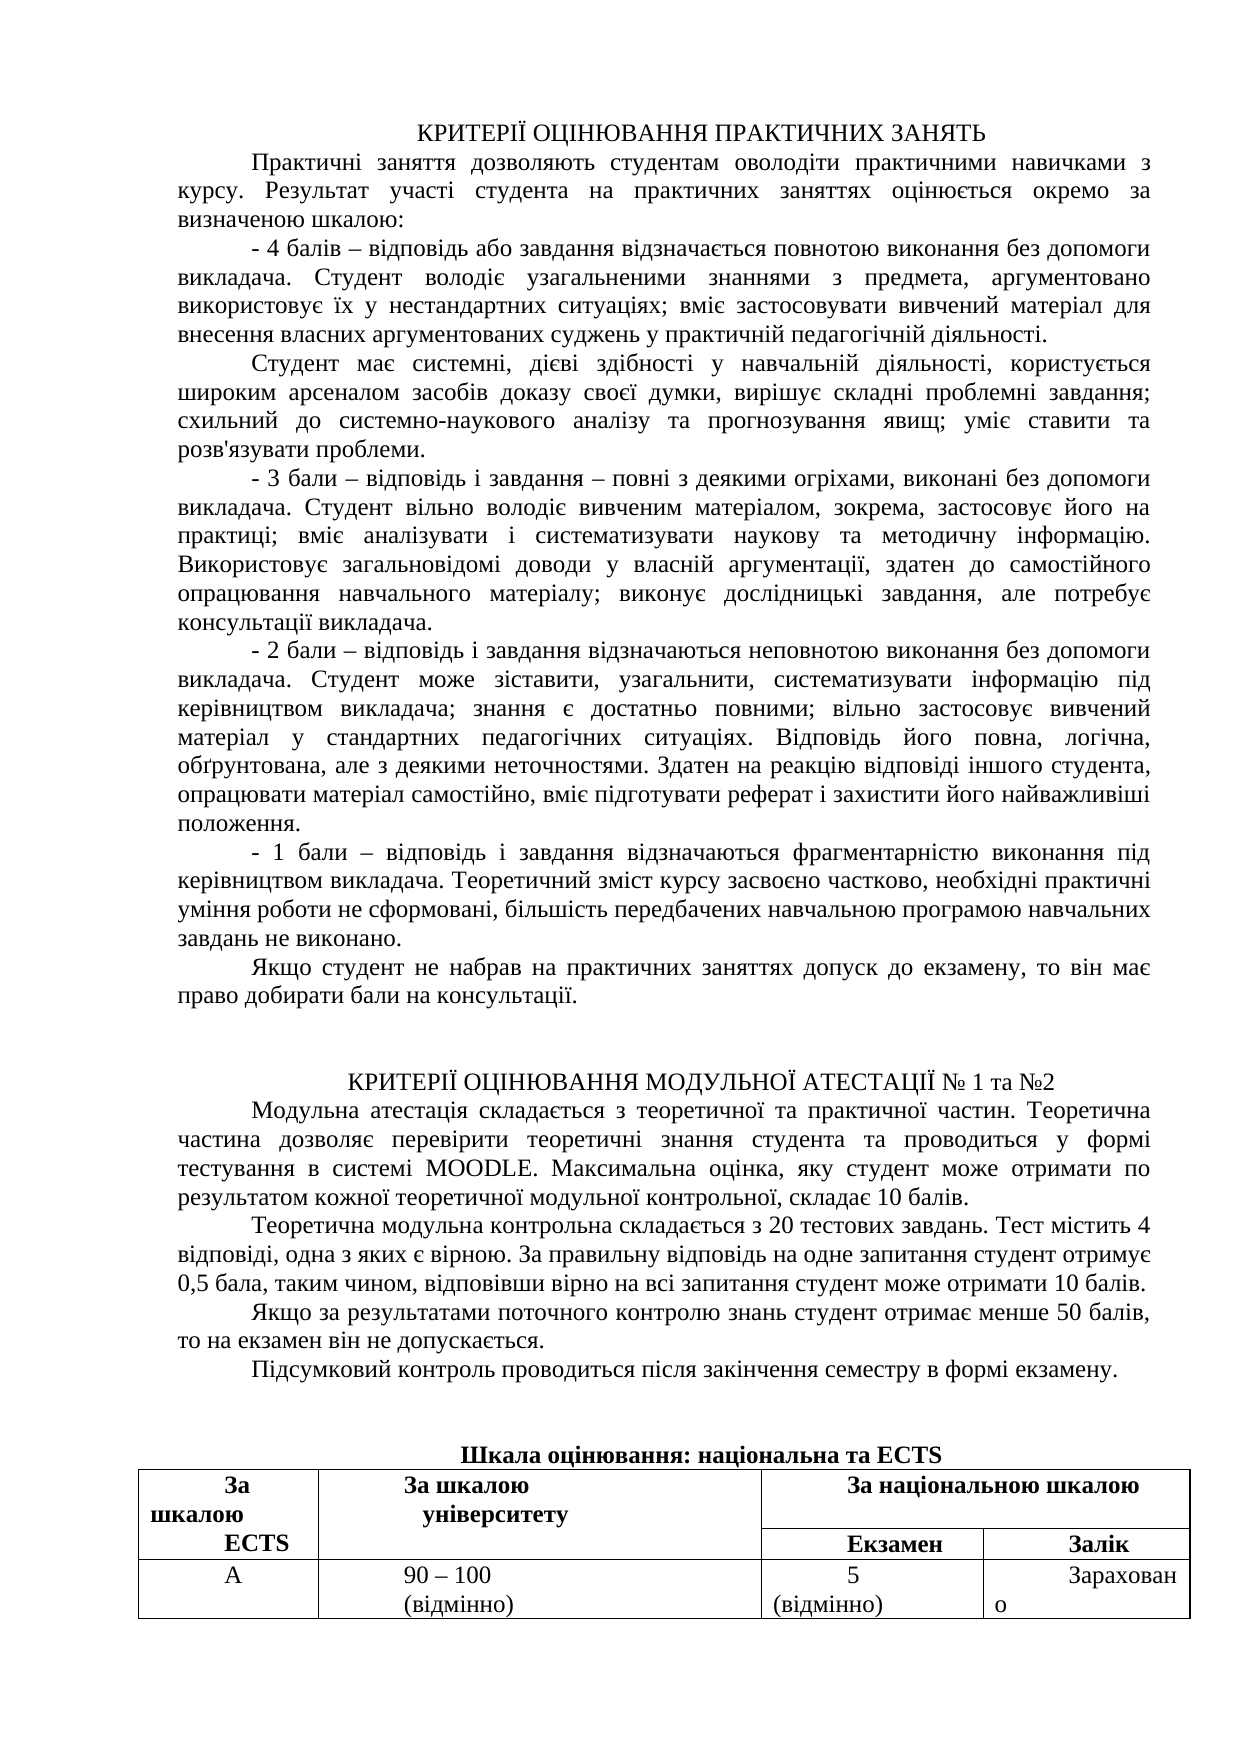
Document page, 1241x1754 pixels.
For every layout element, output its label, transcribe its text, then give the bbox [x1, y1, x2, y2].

text Шкала оцінювання: національна та ECTS [177, 1441, 1152, 1469]
table_cell A [139, 1560, 318, 1617]
table_cell 90 – 100 (відмінно) [319, 1560, 761, 1617]
text Теоретична модульна контрольна складається з 20 тестових завдань. Тест містить 4 відповіді, одна з яких є вірною. За правильну відповідь на одне запитання студент отримує 0,5 бала, таким чином, відповівши вірно на всі запитання студент може отримати 10 балів. [177, 1211, 1152, 1297]
text Студент має системні, дієві здібності у навчальній діяльності, користується широким арсеналом засобів доказу своєї думки, вирішує складні проблемні завдання; схильний до системно-наукового аналізу та прогнозування явищ; уміє ставити та розв'язувати проблеми. [177, 348, 1152, 463]
table_cell 5 (відмінно) [762, 1560, 983, 1617]
text Підсумковий контроль проводиться після закінчення семестру в формі екзамену. [177, 1354, 1152, 1383]
table_cell Зараховано [984, 1560, 1189, 1617]
text Модульна атестація складається з теоретичної та практичної частин. Теоретична частина дозволяє перевірити теоретичні знання студента та проводиться у формі тестування в системі MOODLE. Максимальна оцінка, яку студент може отримати по результатом кожної теоретичної модульної контрольної, складає 10 балів. [177, 1096, 1152, 1211]
text Якщо за результатами поточного контролю знань студент отримає менше 50 балів, то на екзамен він не допускається. [177, 1297, 1152, 1354]
table_cell Екзамен [762, 1529, 983, 1559]
table_header За національною шкалою [762, 1470, 1189, 1528]
text - 1 бали – відповідь і завдання відзначаються фрагментарністю виконання під керівництвом викладача. Теоретичний зміст курсу засвоєно частково, необхідні практичні уміння роботи не сформовані, більшість передбачених навчальною програмою навчальних завдань не виконано. [177, 837, 1152, 952]
text Якщо студент не набрав на практичних заняттях допуск до екзамену, то він має право добирати бали на консультації. [177, 952, 1152, 1009]
text - 3 бали – відповідь і завдання – повні з деякими огріхами, виконані без допомоги викладача. Студент вільно володіє вивченим матеріалом, зокрема, застосовує його на практиці; вміє аналізувати і систематизувати наукову та методичну інформацію. Використовує загальновідомі доводи у власній аргументації, здатен до самостійного опрацювання навчального матеріалу; виконує дослідницькі завдання, але потребує консультації викладача. [177, 463, 1152, 636]
text КРИТЕРІЇ ОЦІНЮВАННЯ ПРАКТИЧНИХ ЗАНЯТЬ [177, 118, 1152, 147]
table_header За шкалою університету [319, 1470, 761, 1559]
text КРИТЕРІЇ ОЦІНЮВАННЯ МОДУЛЬНОЇ АТЕСТАЦІЇ № 1 та №2 [177, 1067, 1152, 1096]
table_header За шкалою ECTS [139, 1470, 318, 1559]
text - 4 балів – відповідь або завдання відзначається повнотою виконання без допомоги викладача. Студент володіє узагальненими знаннями з предмета, аргументовано використовує їх у нестандартних ситуаціях; вміє застосовувати вивчений матеріал для внесення власних аргументованих суджень у практичній педагогічній діяльності. [177, 233, 1152, 348]
table_cell Залік [984, 1529, 1189, 1559]
text Практичні заняття дозволяють студентам оволодіти практичними навичками з курсу. Результат участі студента на практичних заняттях оцінюється окремо за визначеною шкалою: [177, 147, 1152, 233]
text - 2 бали – відповідь і завдання відзначаються неповнотою виконання без допомоги викладача. Студент може зіставити, узагальнити, систематизувати інформацію під керівництвом викладача; знання є достатньо повними; вільно застосовує вивчений матеріал у стандартних педагогічних ситуаціях. Відповідь його повна, логічна, обґрунтована, але з деякими неточностями. Здатен на реакцію відповіді іншого студента, опрацювати матеріал самостійно, вміє підготувати реферат і захистити його найважливіші положення. [177, 636, 1152, 837]
